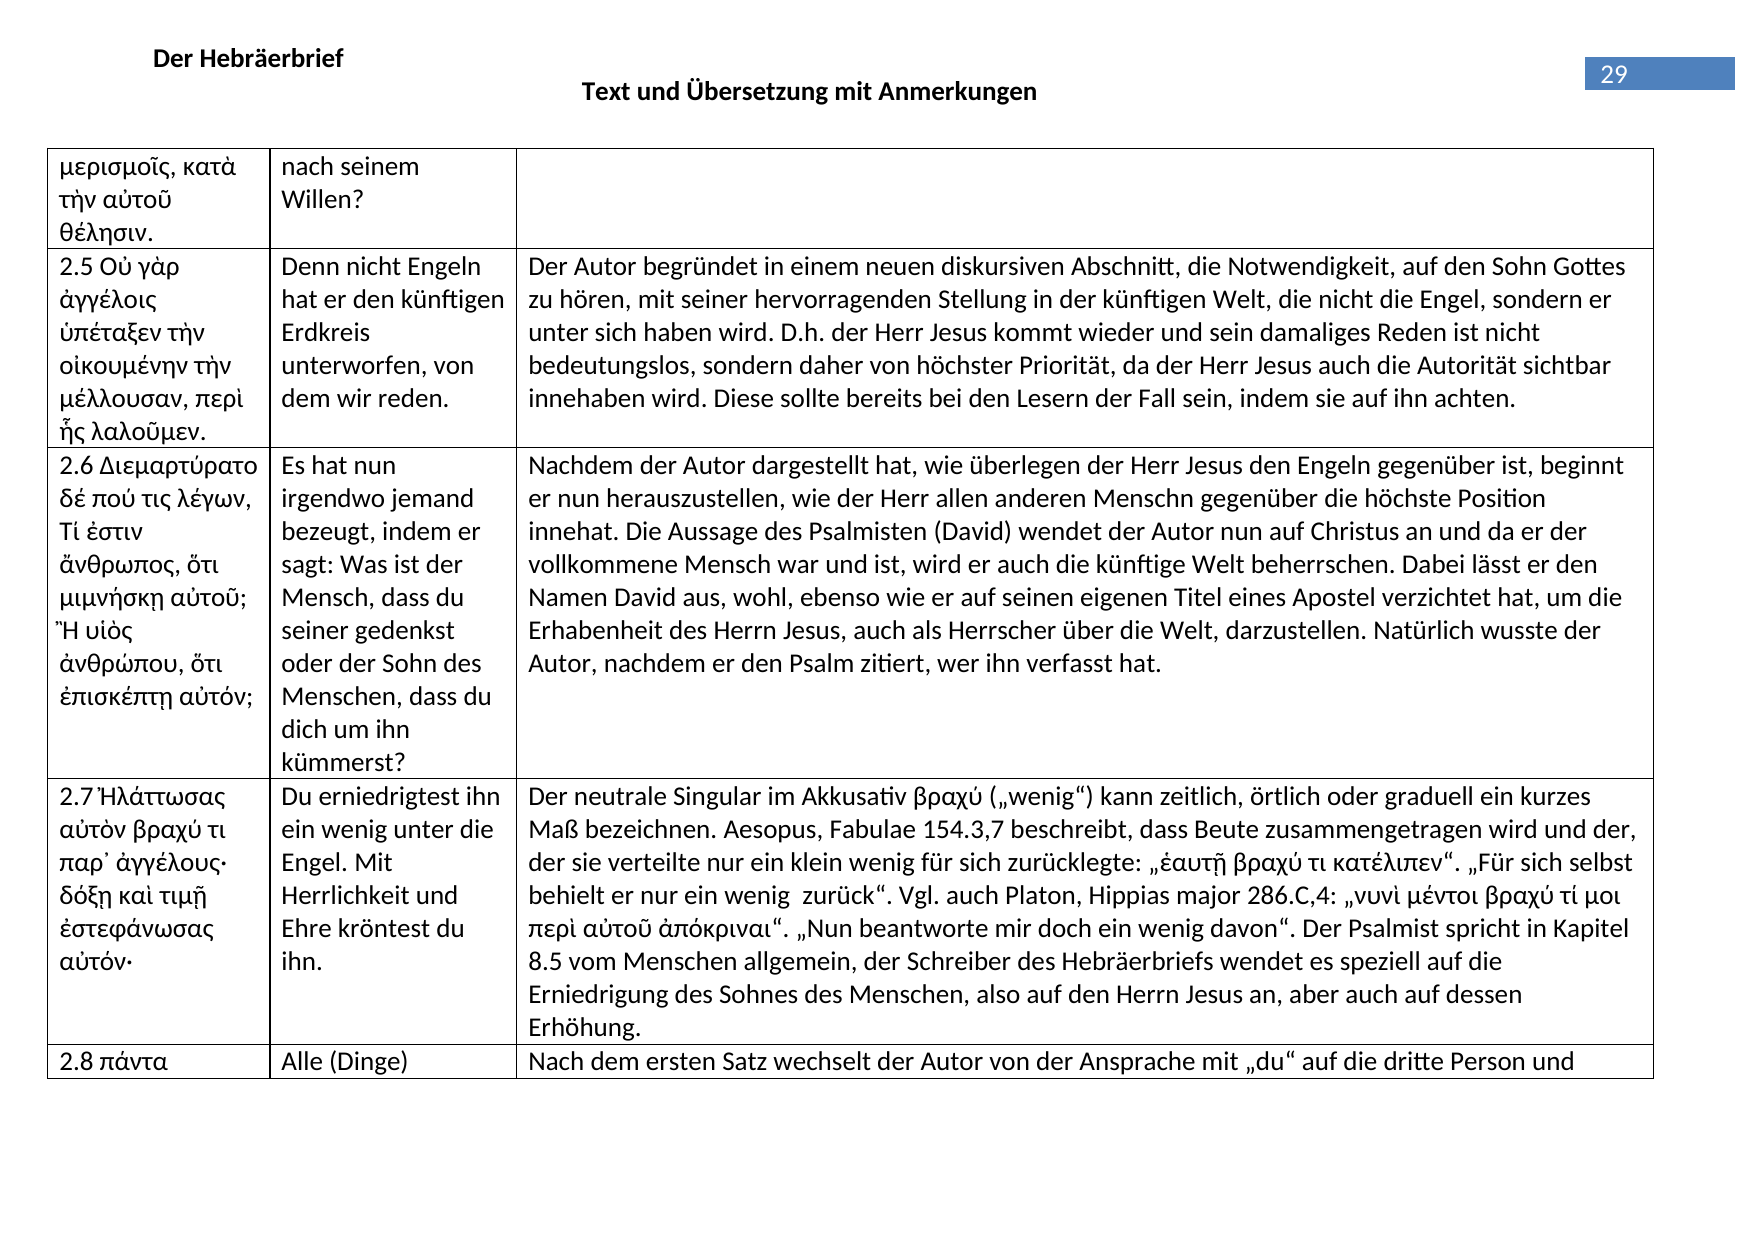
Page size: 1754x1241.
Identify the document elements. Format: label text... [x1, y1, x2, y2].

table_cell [271, 149, 516, 248]
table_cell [48, 149, 269, 248]
table_cell Du erniedrigtest ihn ein wenig unter die Engel. Mit Herrlichkeit und Ehre kröntest du ihn. [271, 779, 516, 1043]
table_cell 2.7 Ἠλάττωσας αὐτὸν βραχύ τι παρ᾽ ἀγγέλους· δόξῃ καὶ τιμῇ ἐστεφάνωσας αὐτόν· [48, 779, 269, 1043]
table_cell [517, 1045, 1653, 1077]
table_cell Der Autor begründet in einem neuen diskursiven Abschnitt, die Notwendigkeit, auf den Sohn Gottes zu hören, mit seiner hervorragenden Stellung in der künftigen Welt, die nicht die Engel, sondern er unter sich haben wird. D.h. der Herr Jesus kommt wieder und sein damaliges Reden ist nicht bedeutungslos, sondern daher von höchster Priorität, da der Herr Jesus auch die Autorität sichtbar innehaben wird. Diese sollte bereits bei den Lesern der Fall sein, indem sie auf ihn achten. [517, 249, 1653, 447]
table_cell Der neutrale Singular im Akkusativ βραχύ („wenig“) kann zeitlich, örtlich oder graduell ein kurzes Maß bezeichnen. Aesopus, Fabulae 154.3,7 beschreibt, dass Beute zusammengetragen wird und der, der sie verteilte nur ein klein wenig für sich zurücklegte: „ἑαυτῇ βραχύ τι κατέλιπεν“. „Für sich selbst behielt er nur ein wenig zurück“. Vgl. auch Platon, Hippias major 286.C,4: „νυνὶ μέντοι βραχύ τί μοι περὶ αὐτοῦ ἀπόκριναι“. „Nun beantworte mir doch ein wenig davon“. Der Psalmist spricht in Kapitel 8.5 vom Menschen allgemein, der Schreiber des Hebräerbriefs wendet es speziell auf die Erniedrigung des Sohnes des Menschen, also auf den Herrn Jesus an, aber auch auf dessen Erhöhung. [517, 779, 1653, 1043]
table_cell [517, 149, 1653, 248]
table_cell 2.5 Οὐ γὰρ ἀγγέλοις ὑπέταξεν τὴν οἰκουμένην τὴν μέλλουσαν, περὶ ἧς λαλοῦμεν. [48, 249, 269, 447]
table_cell Nachdem der Autor dargestellt hat, wie überlegen der Herr Jesus den Engeln gegenüber ist, beginnt er nun herauszustellen, wie der Herr allen anderen Menschn gegenüber die höchste Position innehat. Die Aussage des Psalmisten (David) wendet der Autor nun auf Christus an und da er der vollkommene Mensch war und ist, wird er auch die künftige Welt beherrschen. Dabei lässt er den Namen David aus, wohl, ebenso wie er auf seinen eigenen Titel eines Apostel verzichtet hat, um die Erhabenheit des Herrn Jesus, auch als Herrscher über die Welt, darzustellen. Natürlich wusste der Autor, nachdem er den Psalm zitiert, wer ihn verfasst hat. [517, 448, 1653, 778]
table_cell Denn nicht Engeln hat er den künftigen Erdkreis unterworfen, von dem wir reden. [271, 249, 516, 447]
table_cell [48, 1045, 269, 1077]
table_cell 2.6 Διεμαρτύρατο δέ πού τις λέγων, Τί ἐστιν ἄνθρωπος, ὅτι μιμνήσκῃ αὐτοῦ; Ἢ υἱὸς ἀνθρώπου, ὅτι ἐπισκέπτῃ αὐτόν; [48, 448, 269, 778]
table_cell Es hat nun irgendwo jemand bezeugt, indem er sagt: Was ist der Mensch, dass du seiner gedenkst oder der Sohn des Menschen, dass du dich um ihn kümmerst? [271, 448, 516, 778]
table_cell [271, 1045, 516, 1077]
